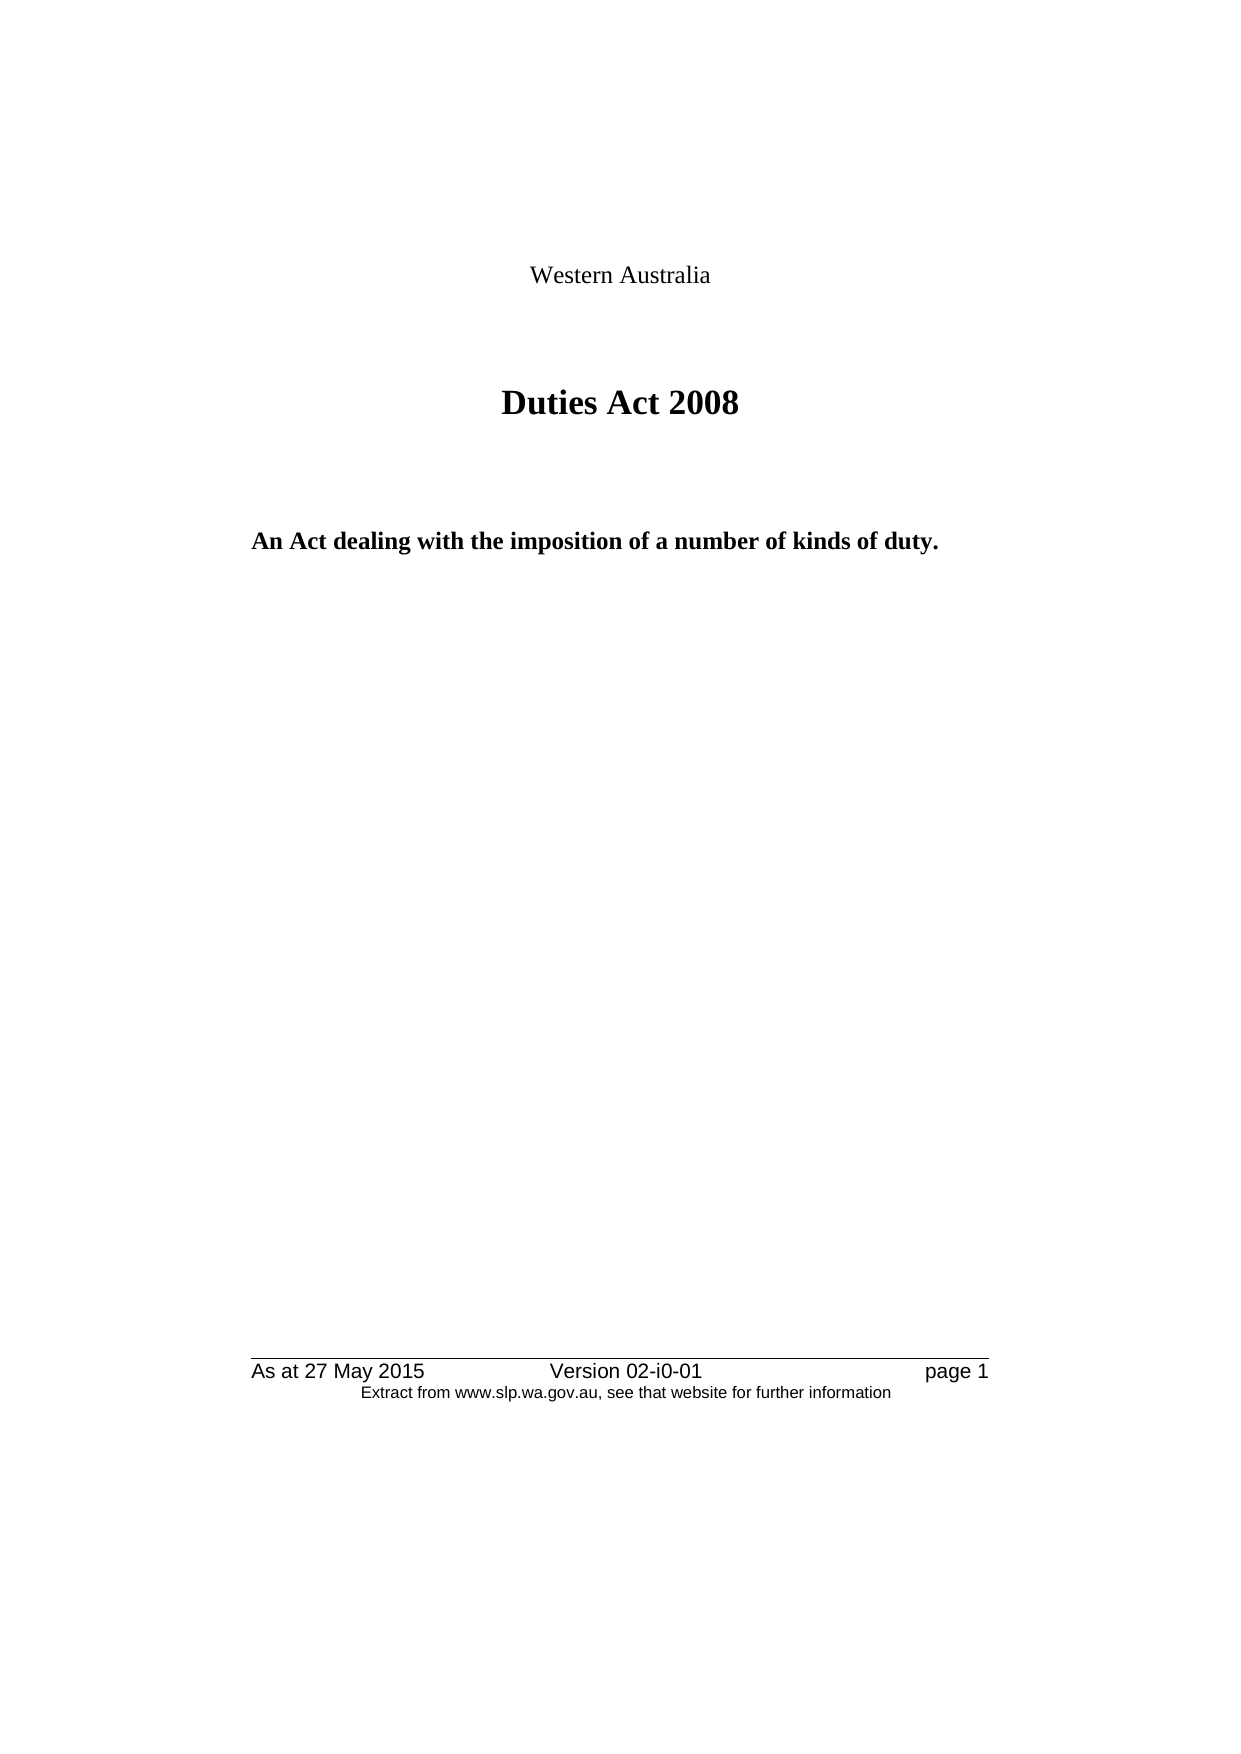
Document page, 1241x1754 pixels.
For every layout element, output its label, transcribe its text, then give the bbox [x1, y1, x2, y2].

text Duties Act 2008 [251, 381, 989, 422]
title An Act dealing with the imposition of a number of kinds of duty. [251, 526, 989, 555]
text Western Australia [251, 261, 989, 289]
